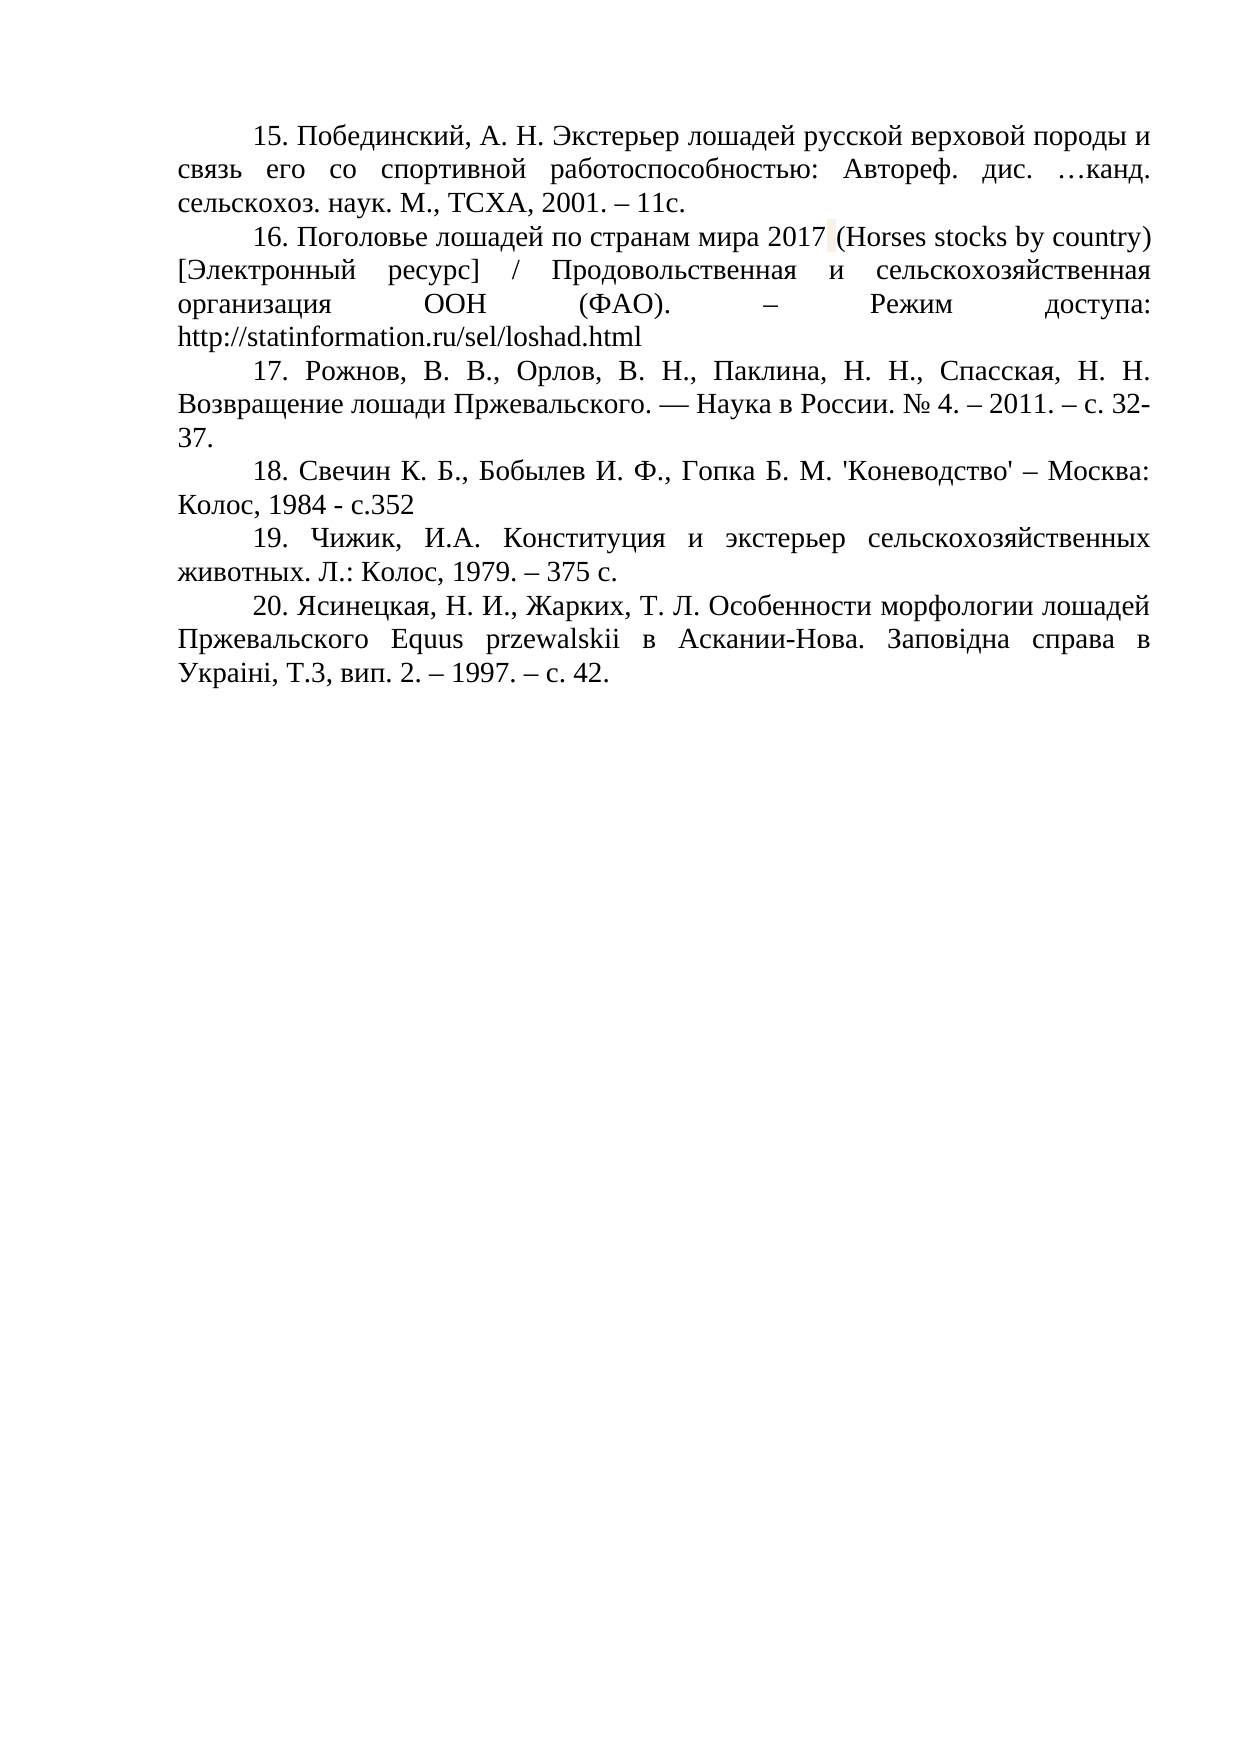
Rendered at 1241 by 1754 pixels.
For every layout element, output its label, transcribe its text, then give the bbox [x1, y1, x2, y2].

text 20. Ясинецкая, Н. И., Жарких, Т. Л. Особенности морфологии лошадей Пржевальского Equus przewalskii в Аскании-Нова. Заповiдна справа в Украiнi, Т.3, вип. 2. – 1997. – с. 42. [177, 588, 1152, 688]
text 17. Рожнов, В. В., Орлов, В. Н., Паклина, Н. Н., Спасская, Н. Н. Возвращение лошади Пржевальского. — Наука в России. № 4. – 2011. – с. 32-37. [177, 353, 1152, 453]
text 15. Побединский, А. Н. Экстерьер лошадей русской верховой породы и связь его со спортивной работоспособностью: Автореф. дис. …канд. сельскохоз. наук. М., ТСХА, 2001. – 11с. [177, 118, 1152, 219]
text 18. Свечин К. Б., Бобылев И. Ф., Гопка Б. М. 'Коневодство' – Москва: Колос, 1984 - с.352 [177, 453, 1152, 521]
text 19. Чижик, И.А. Конституция и экстерьер сельскохозяйственных животных. Л.: Колос, 1979. – 375 с. [177, 521, 1152, 588]
text 16. Поголовье лошадей по странам мира 2017 (Horses stocks by country) [Электронный ресурс] / Продовольственная и сельскохозяйственная организация ООН (ФАО). – Режим доступа: http://statinformation.ru/sel/loshad.html [177, 219, 1152, 353]
